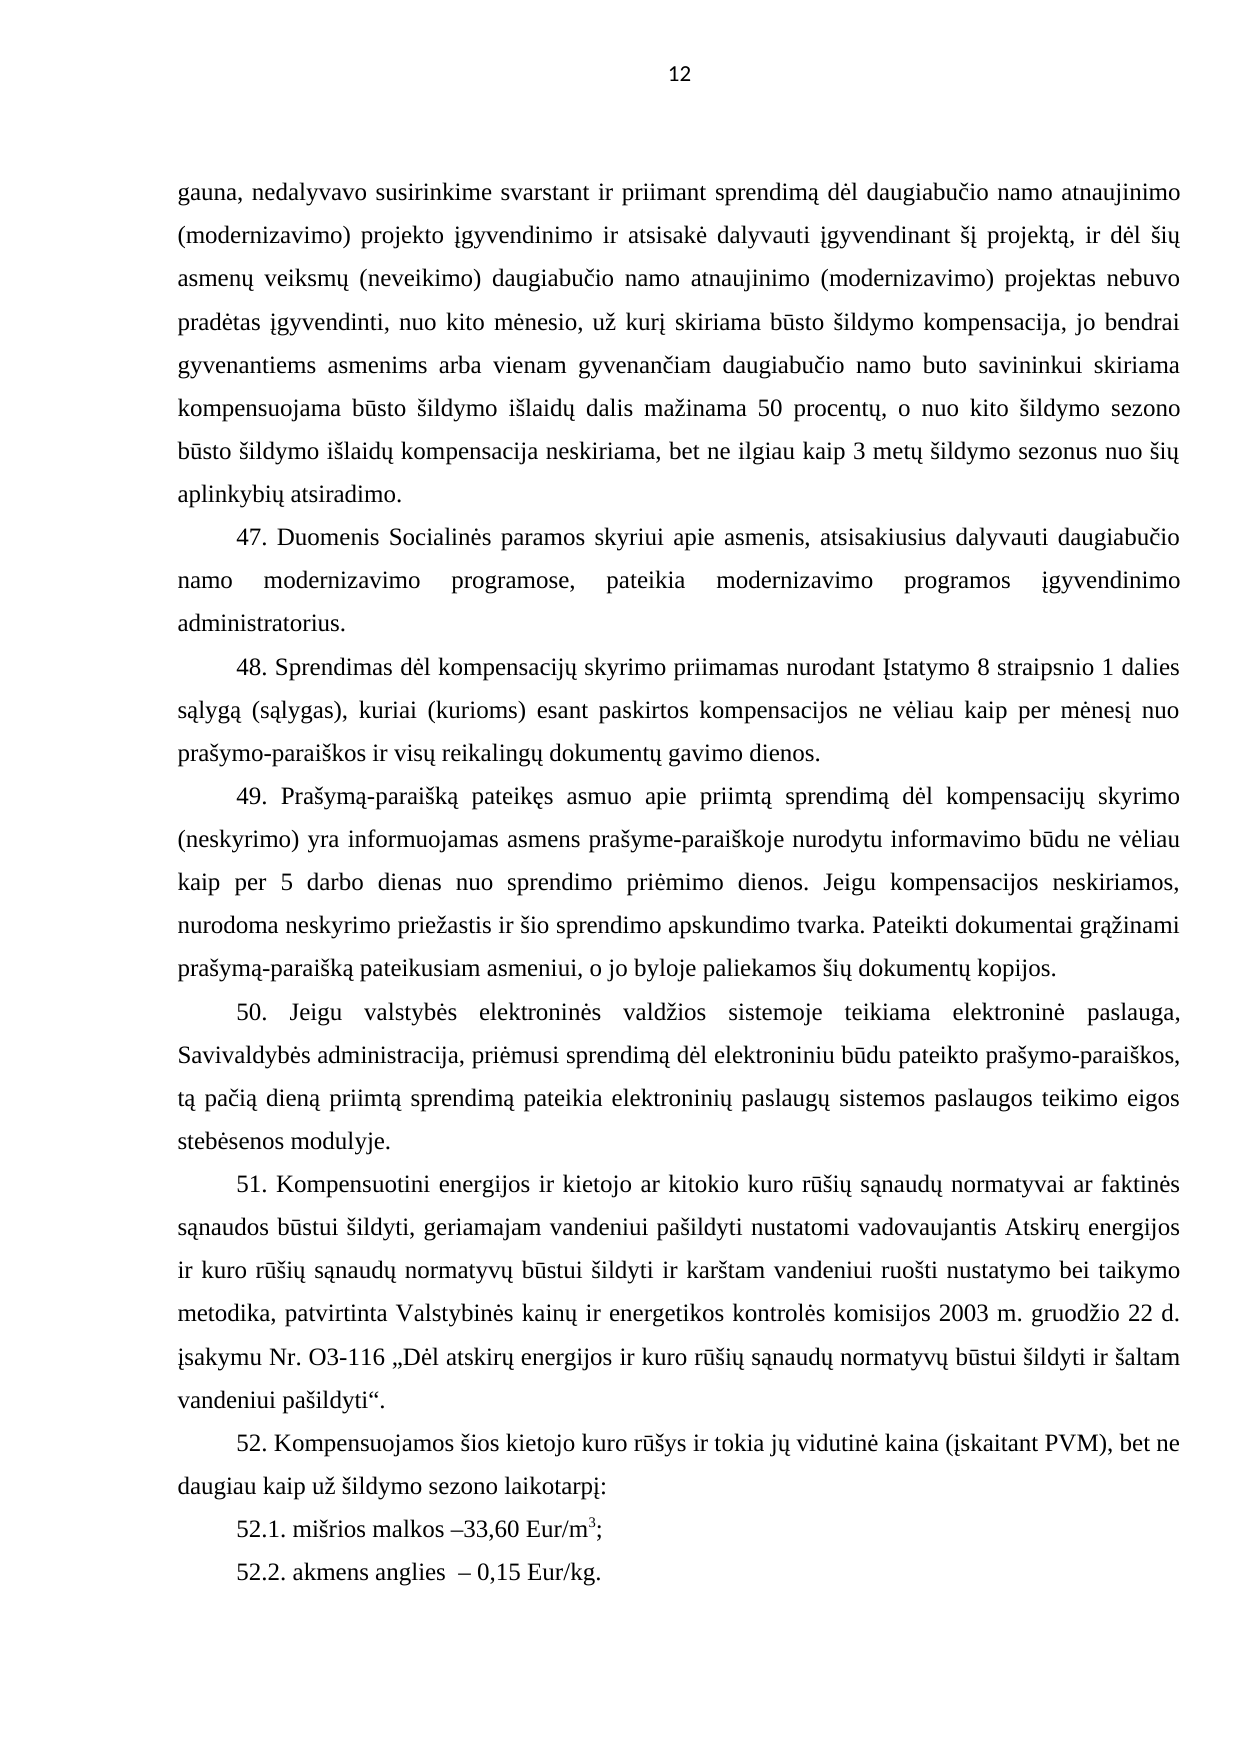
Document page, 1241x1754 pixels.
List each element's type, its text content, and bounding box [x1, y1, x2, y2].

text 49. Prašymą-paraišką pateikęs asmuo apie priimtą sprendimą dėl kompensacijų skyrimo (neskyrimo) yra informuojamas asmens prašyme-paraiškoje nurodytu informavimo būdu ne vėliau kaip per 5 darbo dienas nuo sprendimo priėmimo dienos. Jeigu kompensacijos neskiriamos, nurodoma neskyrimo priežastis ir šio sprendimo apskundimo tvarka. Pateikti dokumentai grąžinami prašymą-paraišką pateikusiam asmeniui, o jo byloje paliekamos šių dokumentų kopijos. [177, 781, 1181, 982]
text 52. Kompensuojamos šios kietojo kuro rūšys ir tokia jų vidutinė kaina (įskaitant PVM), bet ne daugiau kaip už šildymo sezono laikotarpį: [177, 1428, 1181, 1500]
text 48. Sprendimas dėl kompensacijų skyrimo priimamas nurodant Įstatymo 8 straipsnio 1 dalies sąlygą (sąlygas), kuriai (kurioms) esant paskirtos kompensacijos ne vėliau kaip per mėnesį nuo prašymo-paraiškos ir visų reikalingų dokumentų gavimo dienos. [177, 652, 1181, 767]
text 50. Jeigu valstybės elektroninės valdžios sistemoje teikiama elektroninė paslauga, Savivaldybės administracija, priėmusi sprendimą dėl elektroniniu būdu pateikto prašymo-paraiškos, tą pačią dieną priimtą sprendimą pateikia elektroninių paslaugų sistemos paslaugos teikimo eigos stebėsenos modulyje. [177, 997, 1181, 1155]
text 52.1. mišrios malkos –33,60 Eur/m3; [177, 1514, 1181, 1543]
text 47. Duomenis Socialinės paramos skyriui apie asmenis, atsisakiusius dalyvauti daugiabučio namo modernizavimo programose, pateikia modernizavimo programos įgyvendinimo administratorius. [177, 522, 1181, 637]
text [177, 177, 1181, 508]
text 51. Kompensuotini energijos ir kietojo ar kitokio kuro rūšių sąnaudų normatyvai ar faktinės sąnaudos būstui šildyti, geriamajam vandeniui pašildyti nustatomi vadovaujantis Atskirų energijos ir kuro rūšių sąnaudų normatyvų būstui šildyti ir karštam vandeniui ruošti nustatymo bei taikymo metodika, patvirtinta Valstybinės kainų ir energetikos kontrolės komisijos 2003 m. gruodžio 22 d. įsakymu Nr. O3-116 „Dėl atskirų energijos ir kuro rūšių sąnaudų normatyvų būstui šildyti ir šaltam vandeniui pašildyti“. [177, 1169, 1181, 1413]
text 52.2. akmens anglies – 0,15 Eur/kg. [177, 1557, 1181, 1586]
